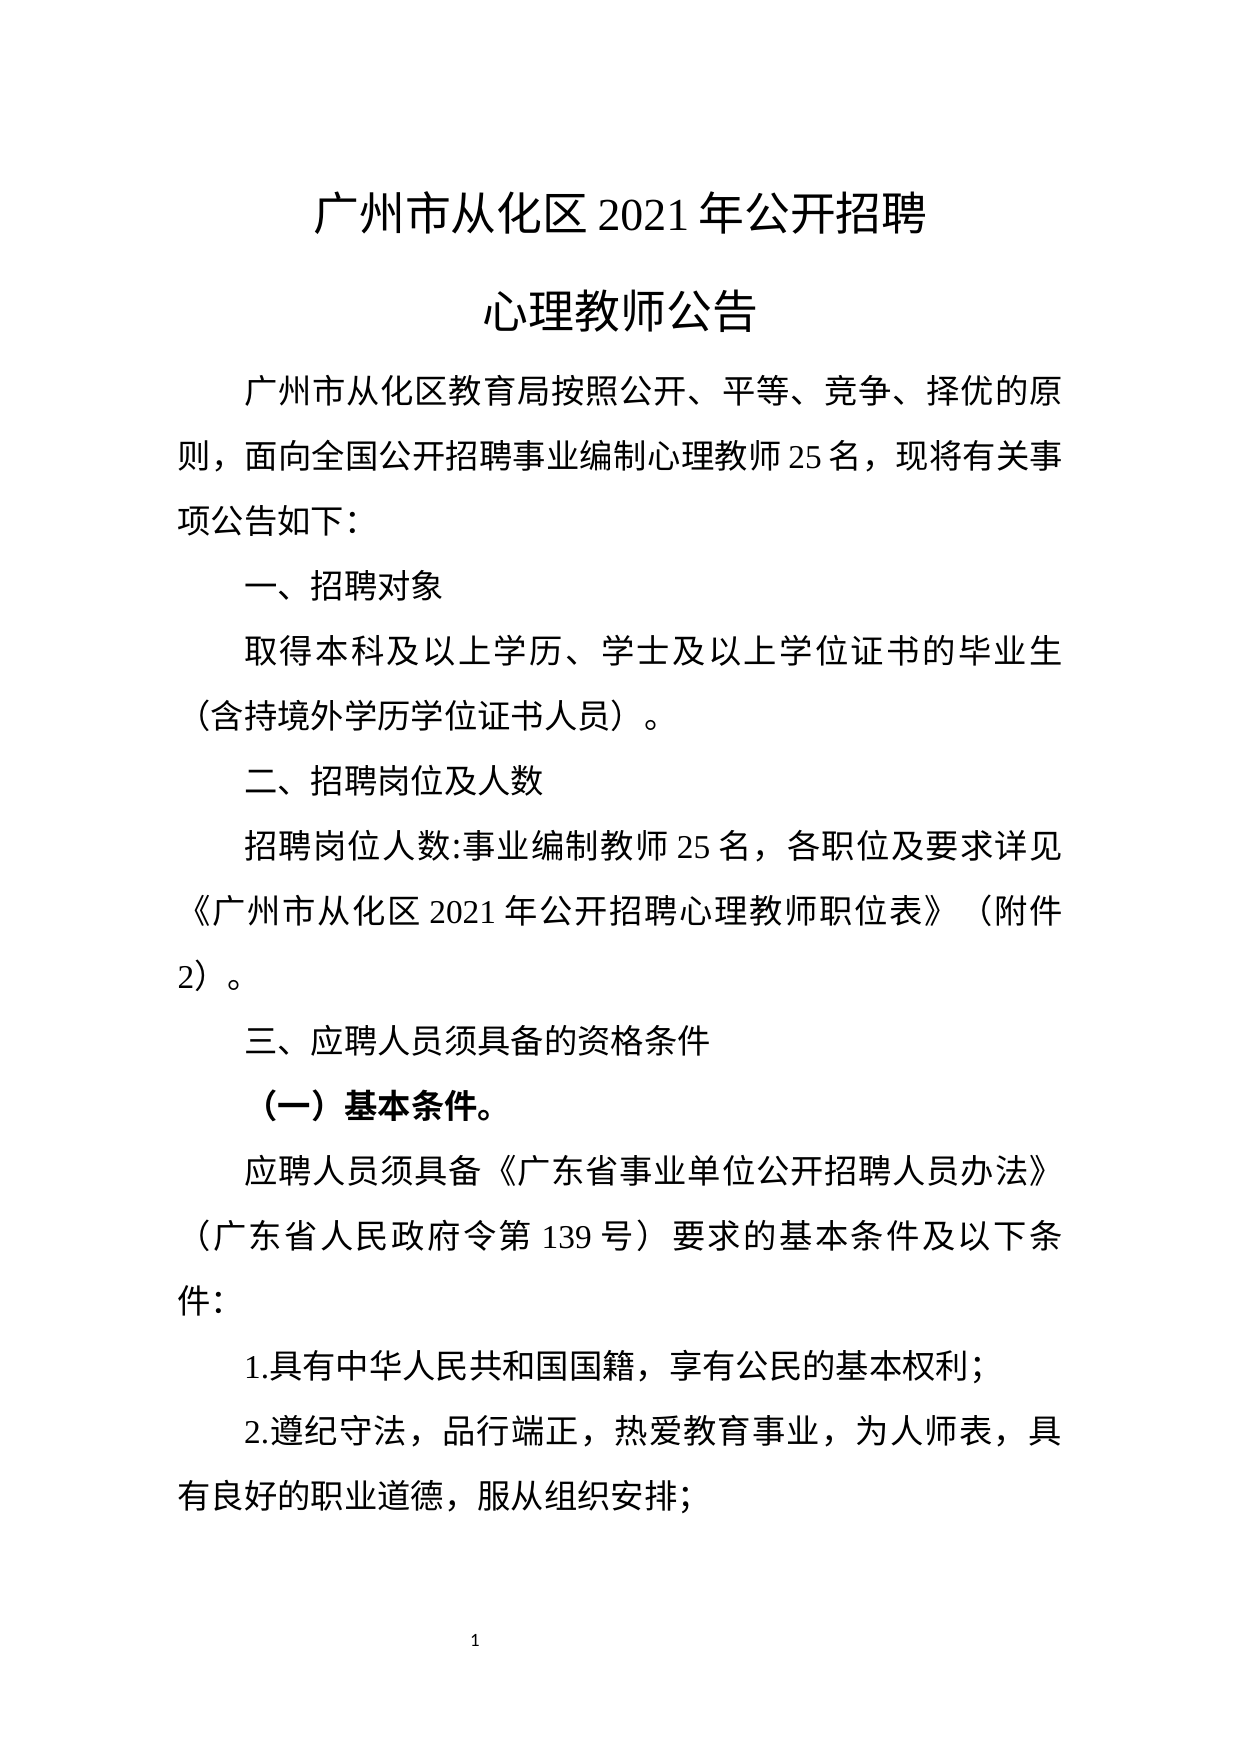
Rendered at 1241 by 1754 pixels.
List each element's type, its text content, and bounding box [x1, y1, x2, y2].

text 招聘岗位人数:事业编制教师25名，各职位及要求详见《广州市从化区2021年公开招聘心理教师职位表》（附件2）。 [177, 812, 1063, 1007]
text 2.遵纪守法，品行端正，热爱教育事业，为人师表，具有良好的职业道德，服从组织安排； [177, 1397, 1063, 1527]
text 广州市从化区教育局按照公开、平等、竞争、择优的原则，面向全国公开招聘事业编制心理教师25名，现将有关事项公告如下： [177, 357, 1063, 552]
text （一）基本条件。 [177, 1072, 1063, 1137]
text 二、招聘岗位及人数 [177, 747, 1063, 812]
text 取得本科及以上学历、学士及以上学位证书的毕业生（含持境外学历学位证书人员）。 [177, 617, 1063, 747]
text 广州市从化区2021年公开招聘 [177, 162, 1063, 259]
text 一、招聘对象 [177, 552, 1063, 617]
text 三、应聘人员须具备的资格条件 [177, 1007, 1063, 1072]
text 应聘人员须具备《广东省事业单位公开招聘人员办法》（广东省人民政府令第139号）要求的基本条件及以下条件： [177, 1137, 1063, 1332]
text 心理教师公告 [177, 259, 1063, 357]
text 1.具有中华人民共和国国籍，享有公民的基本权利； [177, 1332, 1063, 1397]
